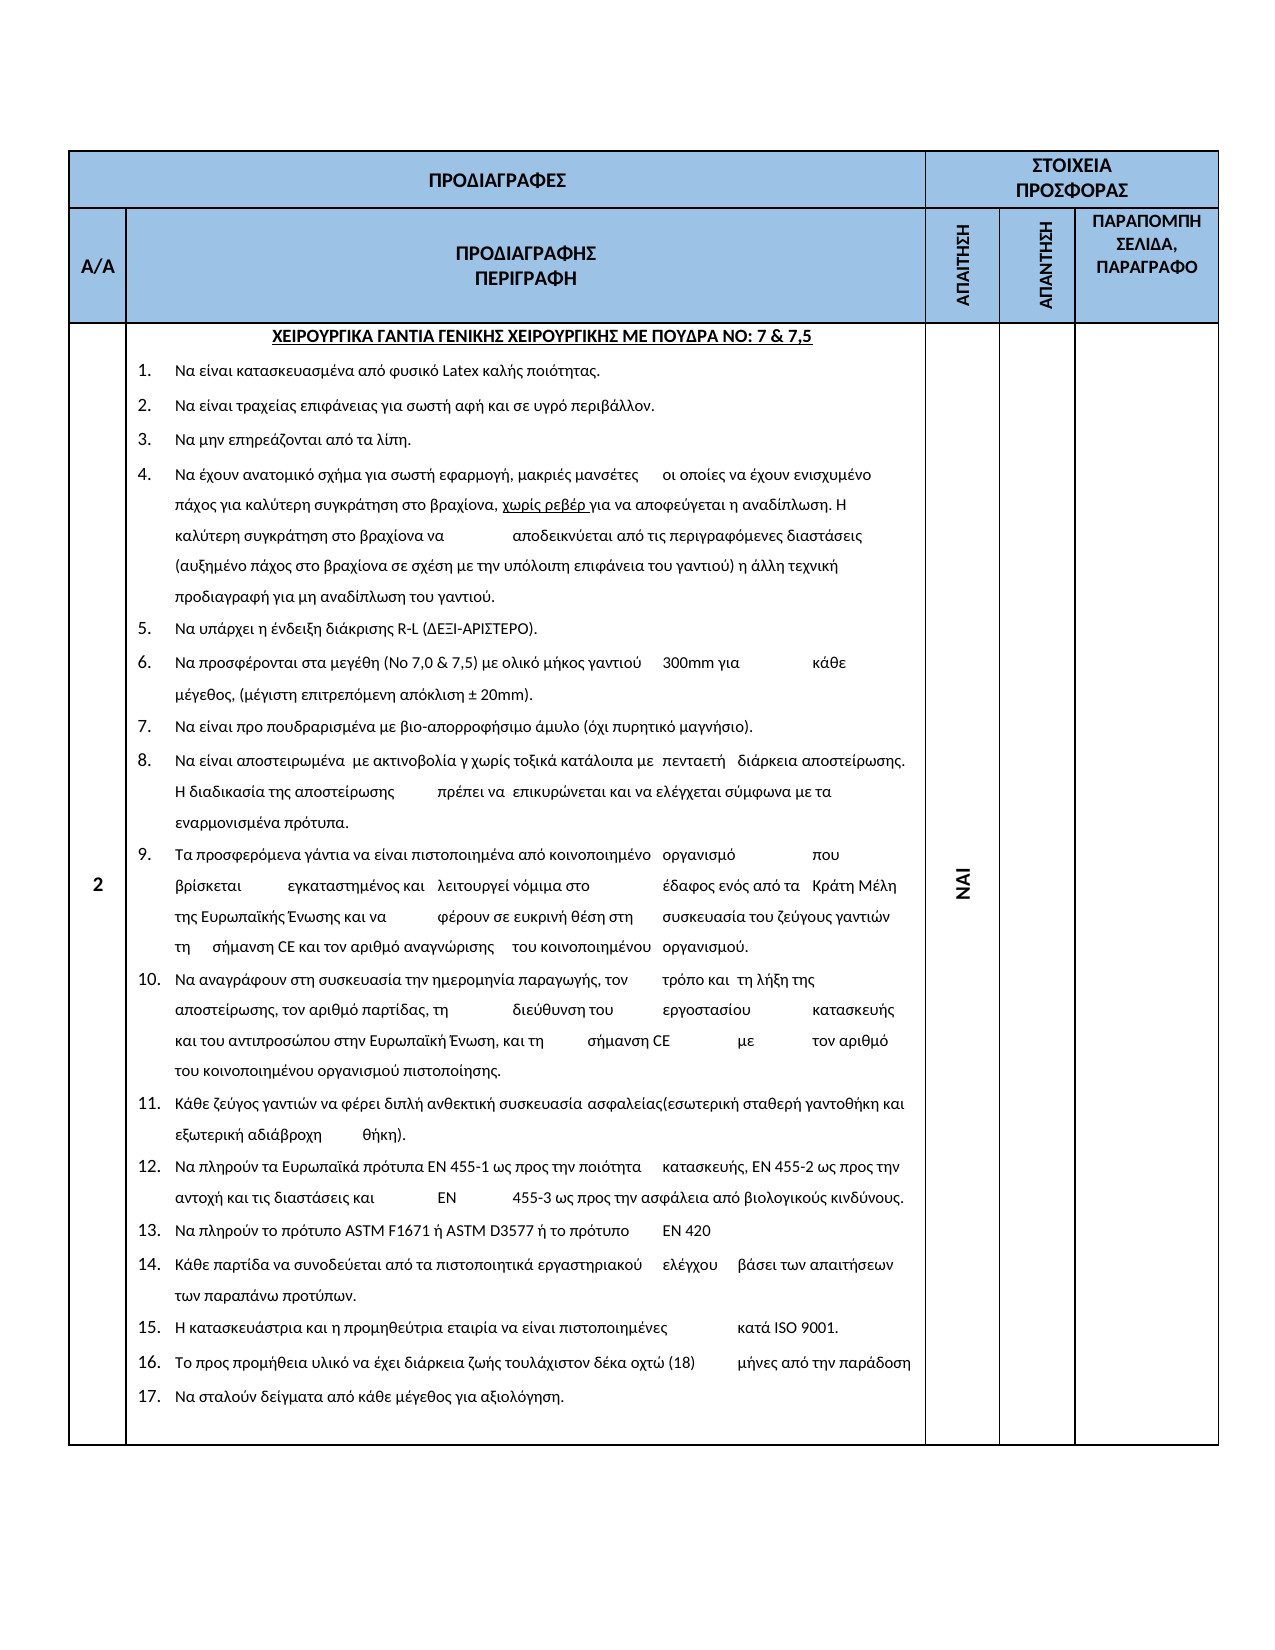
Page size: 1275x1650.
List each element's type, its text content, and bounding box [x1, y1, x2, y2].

table_cell [1076, 324, 1218, 1444]
table_cell ΠΑΡΑΠΟΜΠΗ ΣΕΛΙΔΑ, ΠΑΡΑΓΡΑΦΟ [1076, 209, 1218, 322]
table_cell 2 [70, 324, 125, 1444]
table_cell ΠΡΟΔΙΑΓΡΑΦΗΣ ΠΕΡΙΓΡΑΦΗ [127, 209, 925, 322]
table_cell ΣΤΟΙΧΕΙΑ ΠΡΟΣΦΟΡΑΣ [926, 152, 1218, 207]
table_cell ΑΠΑΙΤΗΣΗ [926, 209, 999, 322]
table_cell ΝΑΙ [926, 324, 999, 1444]
table_cell [1000, 324, 1074, 1444]
table_cell ΑΠΑΝΤΗΣΗ [1000, 209, 1074, 322]
table_cell Α/Α [70, 209, 125, 322]
table_cell ΠΡΟΔΙΑΓΡΑΦΕΣ [70, 152, 925, 207]
table_cell ΧΕΙΡΟΥΡΓΙΚΑ ΓΑΝΤΙΑ ΓΕΝΙΚΗΣ ΧΕΙΡΟΥΡΓΙΚΗΣ ΜΕ ΠΟΥΔΡΑ ΝΟ: 7 & 7,5 Να είναι κατασκευασμένα από φυσικό Latex καλής ποιότητας. Να είναι τραχείας επιφάνειας για σωστή αφή και σε υγρό περιβάλλον. Να μην επηρεάζονται από τα λίπη. Να έχουν ανατομικό σχήμα για σωστή εφαρμογή, μακριές μανσέτες οι οποίες να έχουν ενισχυμένο πάχος για καλύτερη συγκράτηση στο βραχίονα, χωρίς ρεβέρ για να αποφεύγεται η αναδίπλωση. Η καλύτερη συγκράτηση στο βραχίονα να αποδεικνύεται από τις περιγραφόμενες διαστάσεις (αυξημένο πάχος στο βραχίονα σε σχέση με την υπόλοιπη επιφάνεια του γαντιού) η άλλη τεχνική προδιαγραφή για μη αναδίπλωση του γαντιού. Να υπάρχει η ένδειξη διάκρισης R-L (ΔΕΞΙ-ΑΡΙΣΤΕΡΟ). Να προσφέρονται στα μεγέθη (Νο 7,0 & 7,5) με ολικό μήκος γαντιού 300mm για κάθε μέγεθος, (μέγιστη επιτρεπόμενη απόκλιση ± 20mm). Να είναι προ πουδραρισμένα με βιο-απορροφήσιμο άμυλο (όχι πυρητικό μαγνήσιο). Να είναι αποστειρωμένα με ακτινοβολία γ χωρίς τοξικά κατάλοιπα με πενταετή διάρκεια αποστείρωσης. Η διαδικασία της αποστείρωσης πρέπει να επικυρώνεται και να ελέγχεται σύμφωνα με τα εναρμονισμένα πρότυπα. Τα προσφερόμενα γάντια να είναι πιστοποιημένα από κοινοποιημένο οργανισμό που βρίσκεται εγκαταστημένος και λειτουργεί νόμιμα στο έδαφος ενός από τα Κράτη Μέλη της Ευρωπαϊκής Ένωσης και να φέρουν σε ευκρινή θέση στη συσκευασία του ζεύγους γαντιών τη σήμανση CE και τον αριθμό αναγνώρισης του κοινοποιημένου οργανισμού. Να αναγράφουν στη συσκευασία την ημερομηνία παραγωγής, τον τρόπο και τη λήξη της αποστείρωσης, τον αριθμό παρτίδας, τη διεύθυνση του εργοστασίου κατασκευής και του αντιπροσώπου στην Ευρωπαϊκή Ένωση, και τη σήμανση CE με τον αριθμό του κοινοποιημένου οργανισμού πιστοποίησης. Κάθε ζεύγος γαντιών να φέρει διπλή ανθεκτική συσκευασία ασφαλείας (εσωτερική σταθερή γαντοθήκη και εξωτερική αδιάβροχη θήκη). Να πληρούν τα Ευρωπαϊκά πρότυπα ΕΝ 455-1 ως προς την ποιότητα κατασκευής, ΕΝ 455-2 ως προς την αντοχή και τις διαστάσεις και ΕΝ 455-3 ως προς την ασφάλεια από βιολογικούς κινδύνους. Να πληρούν το πρότυπο ASTM F1671 ή ASTM D3577 ή το πρότυπο ΕΝ 420 Κάθε παρτίδα να συνοδεύεται από τα πιστοποιητικά εργαστηριακού ελέγχου βάσει των απαιτήσεων των παραπάνω προτύπων. Η κατασκευάστρια και η προμηθεύτρια εταιρία να είναι πιστοποιημένες κατά ISO 9001. Τo προς προμήθεια υλικό να έχει διάρκεια ζωής τουλάχιστον δέκα οχτώ (18) μήνες από την παράδοση Να σταλούν δείγματα από κάθε μέγεθος για αξιολόγηση. [127, 324, 925, 1444]
